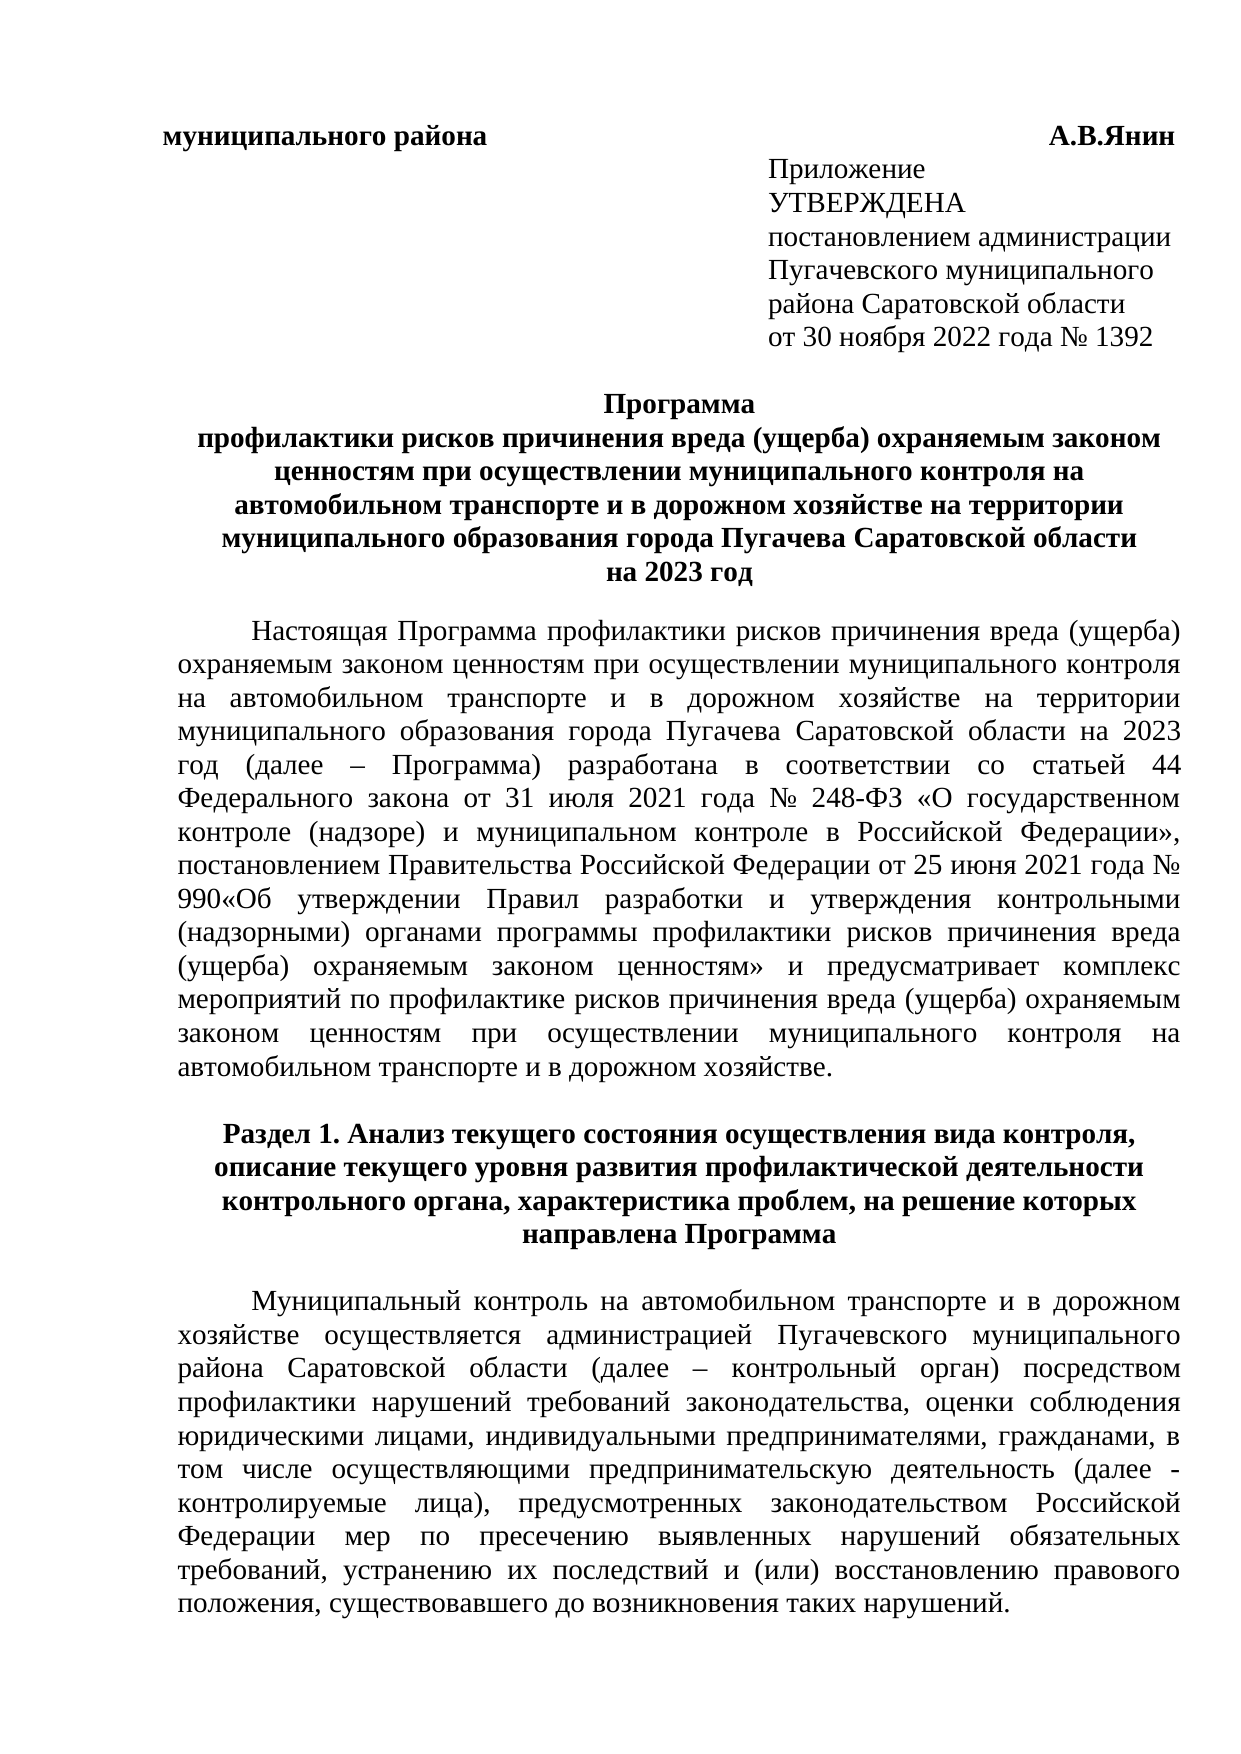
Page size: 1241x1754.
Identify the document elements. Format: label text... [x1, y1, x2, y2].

text Настоящая Программа профилактики рисков причинения вреда (ущерба) охраняемым законом ценностям при осуществлении муниципального контроля на автомобильном транспорте и в дорожном хозяйстве на территории муниципального образования города Пугачева Саратовской области на 2023 год (далее – Программа) разработана в соответствии со статьей 44 Федерального закона от 31 июля 2021 года № 248-ФЗ «О государственном контроле (надзоре) и муниципальном контроле в Российской Федерации», постановлением Правительства Российской Федерации от 25 июня 2021 года № 990«Об утверждении Правил разработки и утверждения контрольными (надзорными) органами программы профилактики рисков причинения вреда (ущерба) охраняемым законом ценностям» и предусматривает комплекс мероприятий по профилактике рисков причинения вреда (ущерба) охраняемым законом ценностям при осуществлении муниципального контроля на автомобильном транспорте и в дорожном хозяйстве. [177, 613, 1181, 1082]
list Муниципальный контроль на автомобильном транспорте и в дорожном хозяйстве осуществляется администрацией Пугачевского муниципального района Саратовской области (далее – контрольный орган) посредством профилактики нарушений требований законодательства, оценки соблюдения юридическими лицами, индивидуальными предпринимателями, гражданами, в том числе осуществляющими предпринимательскую деятельность (далее - контролируемые лица), предусмотренных законодательством Российской Федерации мер по пресечению выявленных нарушений обязательных требований, устранению их последствий и (или) восстановлению правового положения, существовавшего до возникновения таких нарушений. [177, 1283, 1181, 1619]
text профилактики рисков причинения вреда (ущерба) охраняемым законом ценностям при осуществлении муниципального контроля на автомобильном транспорте и в дорожном хозяйстве на территории муниципального образования города Пугачева Саратовской области [177, 420, 1181, 554]
text на 2023 год [177, 554, 1181, 588]
text от 30 ноября 2022 года № 1392 [768, 319, 1181, 353]
text Программа [177, 386, 1181, 420]
text муниципального района А.В.Янин [162, 118, 1181, 152]
text постановлением администрации Пугачевского муниципального района Саратовской области [768, 219, 1181, 319]
text Приложение [768, 152, 1181, 185]
text УТВЕРЖДЕНА [768, 185, 1181, 219]
text Раздел 1. Анализ текущего состояния осуществления вида контроля, описание текущего уровня развития профилактической деятельности контрольного органа, характеристика проблем, на решение которых направлена Программа [177, 1116, 1181, 1250]
